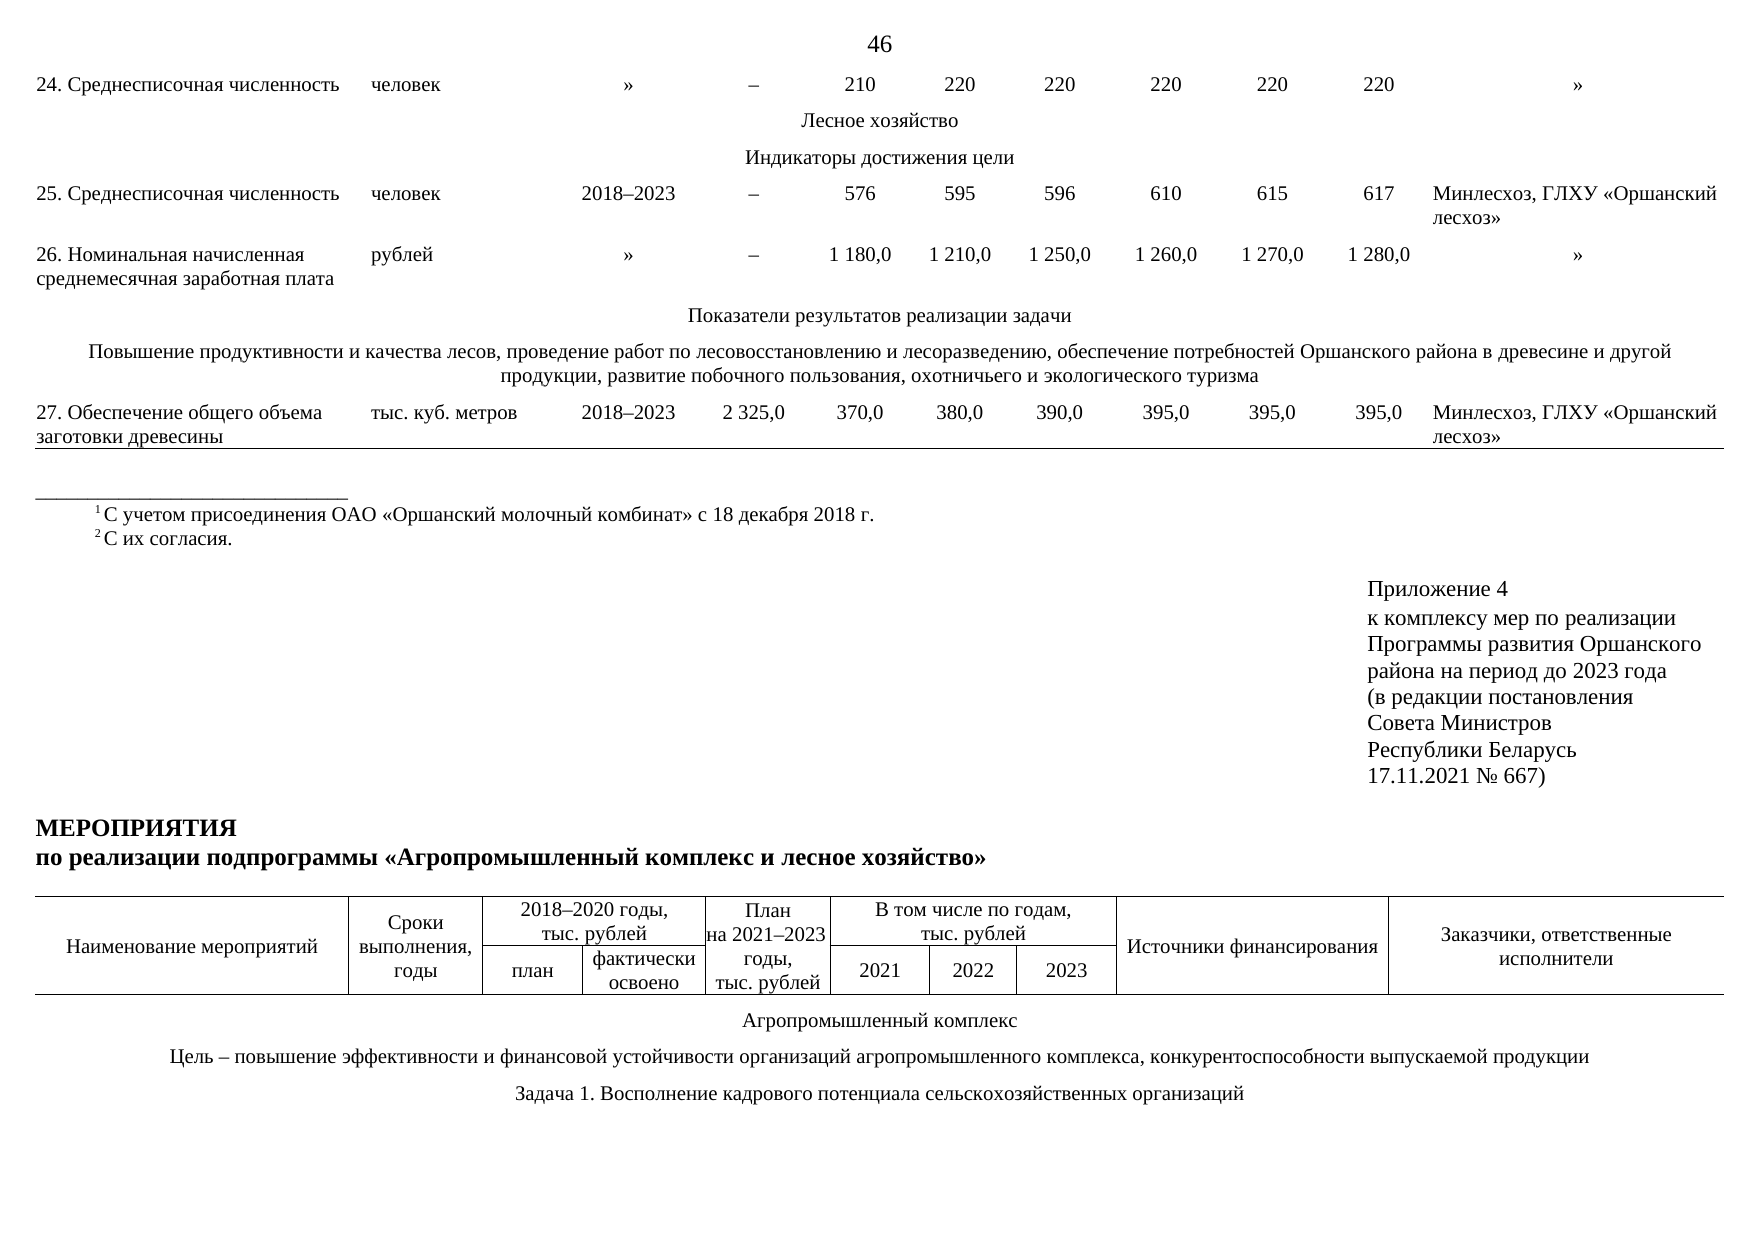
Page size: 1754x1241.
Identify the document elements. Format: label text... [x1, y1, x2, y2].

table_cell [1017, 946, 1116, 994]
text ______________________________ [35, 478, 1724, 502]
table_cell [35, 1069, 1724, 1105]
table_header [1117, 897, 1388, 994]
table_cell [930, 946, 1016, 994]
title МЕРОПРИЯТИЯ по реализации подпрограммы «Агропромышленный комплекс и лесное хозяйство» [35, 813, 1724, 871]
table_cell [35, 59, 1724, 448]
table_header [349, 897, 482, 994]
text 1 С учетом присоединения ОАО «Оршанский молочный комбинат» с 18 декабря 2018 г. [35, 502, 1724, 526]
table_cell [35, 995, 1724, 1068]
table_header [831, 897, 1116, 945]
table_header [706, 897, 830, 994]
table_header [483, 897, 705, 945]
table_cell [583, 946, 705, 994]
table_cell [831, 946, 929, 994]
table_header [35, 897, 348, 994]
text 2 С их согласия. [35, 526, 1724, 550]
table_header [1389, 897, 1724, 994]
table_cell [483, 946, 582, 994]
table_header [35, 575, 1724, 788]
